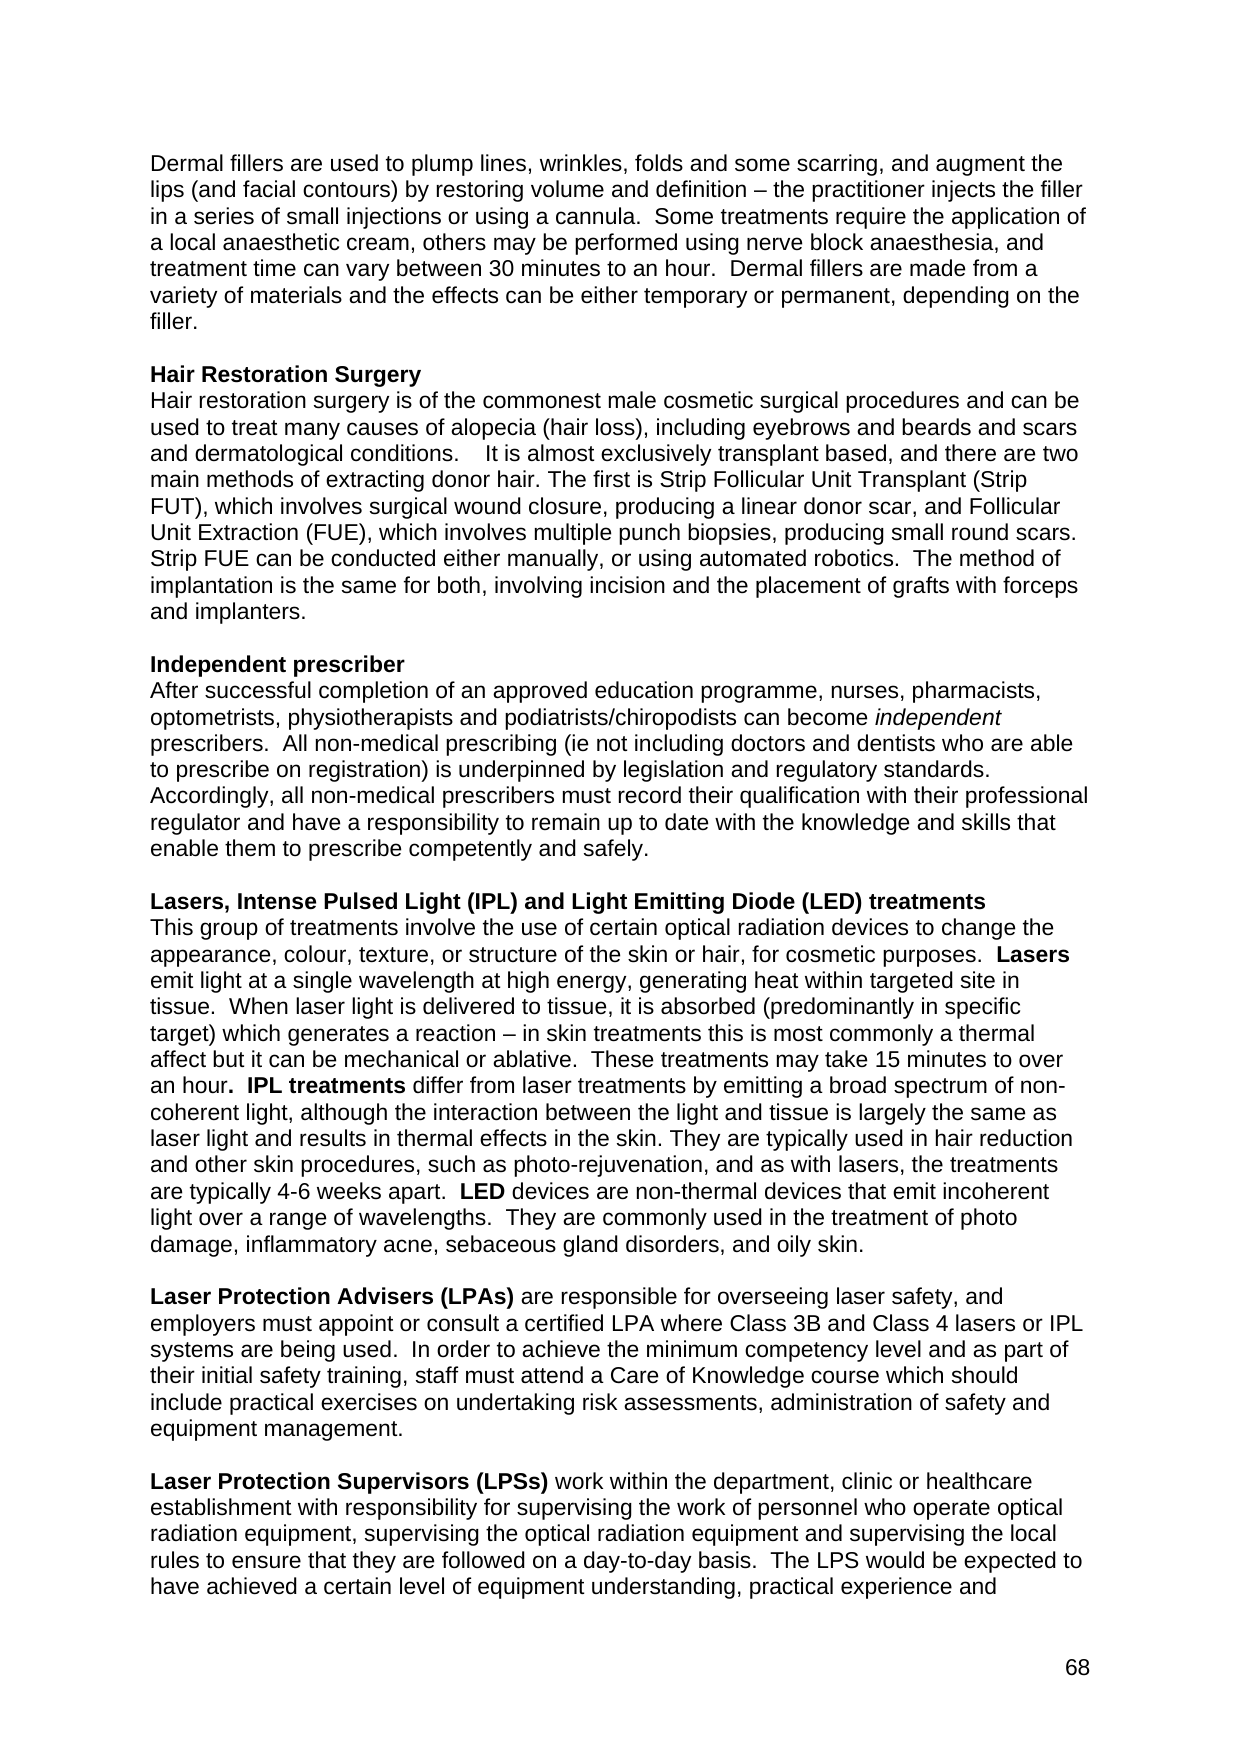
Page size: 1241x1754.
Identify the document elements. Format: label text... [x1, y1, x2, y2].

text Independent prescriber [150, 651, 1090, 677]
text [150, 1468, 1090, 1599]
text Hair restoration surgery is of the commonest male cosmetic surgical procedures and can be used to treat many causes of alopecia (hair loss), including eyebrows and beards and scars and dermatological conditions. It is almost exclusively transplant based, and there are two main methods of extracting donor hair. The first is Strip Follicular Unit Transplant (Strip FUT), which involves surgical wound closure, producing a linear donor scar, and Follicular Unit Extraction (FUE), which involves multiple punch biopsies, producing small round scars. Strip FUE can be conducted either manually, or using automated robotics. The method of implantation is the same for both, involving incision and the placement of grafts with forceps and implanters. [150, 387, 1090, 624]
text Hair Restoration Surgery [150, 361, 1090, 387]
text Lasers, Intense Pulsed Light (IPL) and Light Emitting Diode (LED) treatments [150, 888, 1090, 914]
text This group of treatments involve the use of certain optical radiation devices to change the appearance, colour, texture, or structure of the skin or hair, for cosmetic purposes. Lasers emit light at a single wavelength at high energy, generating heat within targeted site in tissue. When laser light is delivered to tissue, it is absorbed (predominantly in specific target) which generates a reaction – in skin treatments this is most commonly a thermal affect but it can be mechanical or ablative. These treatments may take 15 minutes to over an hour. IPL treatments differ from laser treatments by emitting a broad spectrum of non-coherent light, although the interaction between the light and tissue is largely the same as laser light and results in thermal effects in the skin. They are typically used in hair reduction and other skin procedures, such as photo-rejuvenation, and as with lasers, the treatments are typically 4-6 weeks apart. LED devices are non-thermal devices that emit incoherent light over a range of wavelengths. They are commonly used in the treatment of photo damage, inflammatory acne, sebaceous gland disorders, and oily skin. [150, 914, 1090, 1257]
text After successful completion of an approved education programme, nurses, pharmacists, optometrists, physiotherapists and podiatrists/chiropodists can become independent prescribers. All non-medical prescribing (ie not including doctors and dentists who are able to prescribe on registration) is underpinned by legislation and regulatory standards. Accordingly, all non-medical prescribers must record their qualification with their professional regulator and have a responsibility to remain up to date with the knowledge and skills that enable them to prescribe competently and safely. [150, 677, 1090, 862]
text Dermal fillers are used to plump lines, wrinkles, folds and some scarring, and augment the lips (and facial contours) by restoring volume and definition – the practitioner injects the filler in a series of small injections or using a cannula. Some treatments require the application of a local anaesthetic cream, others may be performed using nerve block anaesthesia, and treatment time can vary between 30 minutes to an hour. Dermal fillers are made from a variety of materials and the effects can be either temporary or permanent, depending on the filler. [150, 150, 1090, 334]
text Laser Protection Advisers (LPAs) are responsible for overseeing laser safety, and employers must appoint or consult a certified LPA where Class 3B and Class 4 lasers or IPL systems are being used. In order to achieve the minimum competency level and as part of their initial safety training, staff must attend a Care of Knowledge course which should include practical exercises on undertaking risk assessments, administration of safety and equipment management. [150, 1283, 1090, 1441]
